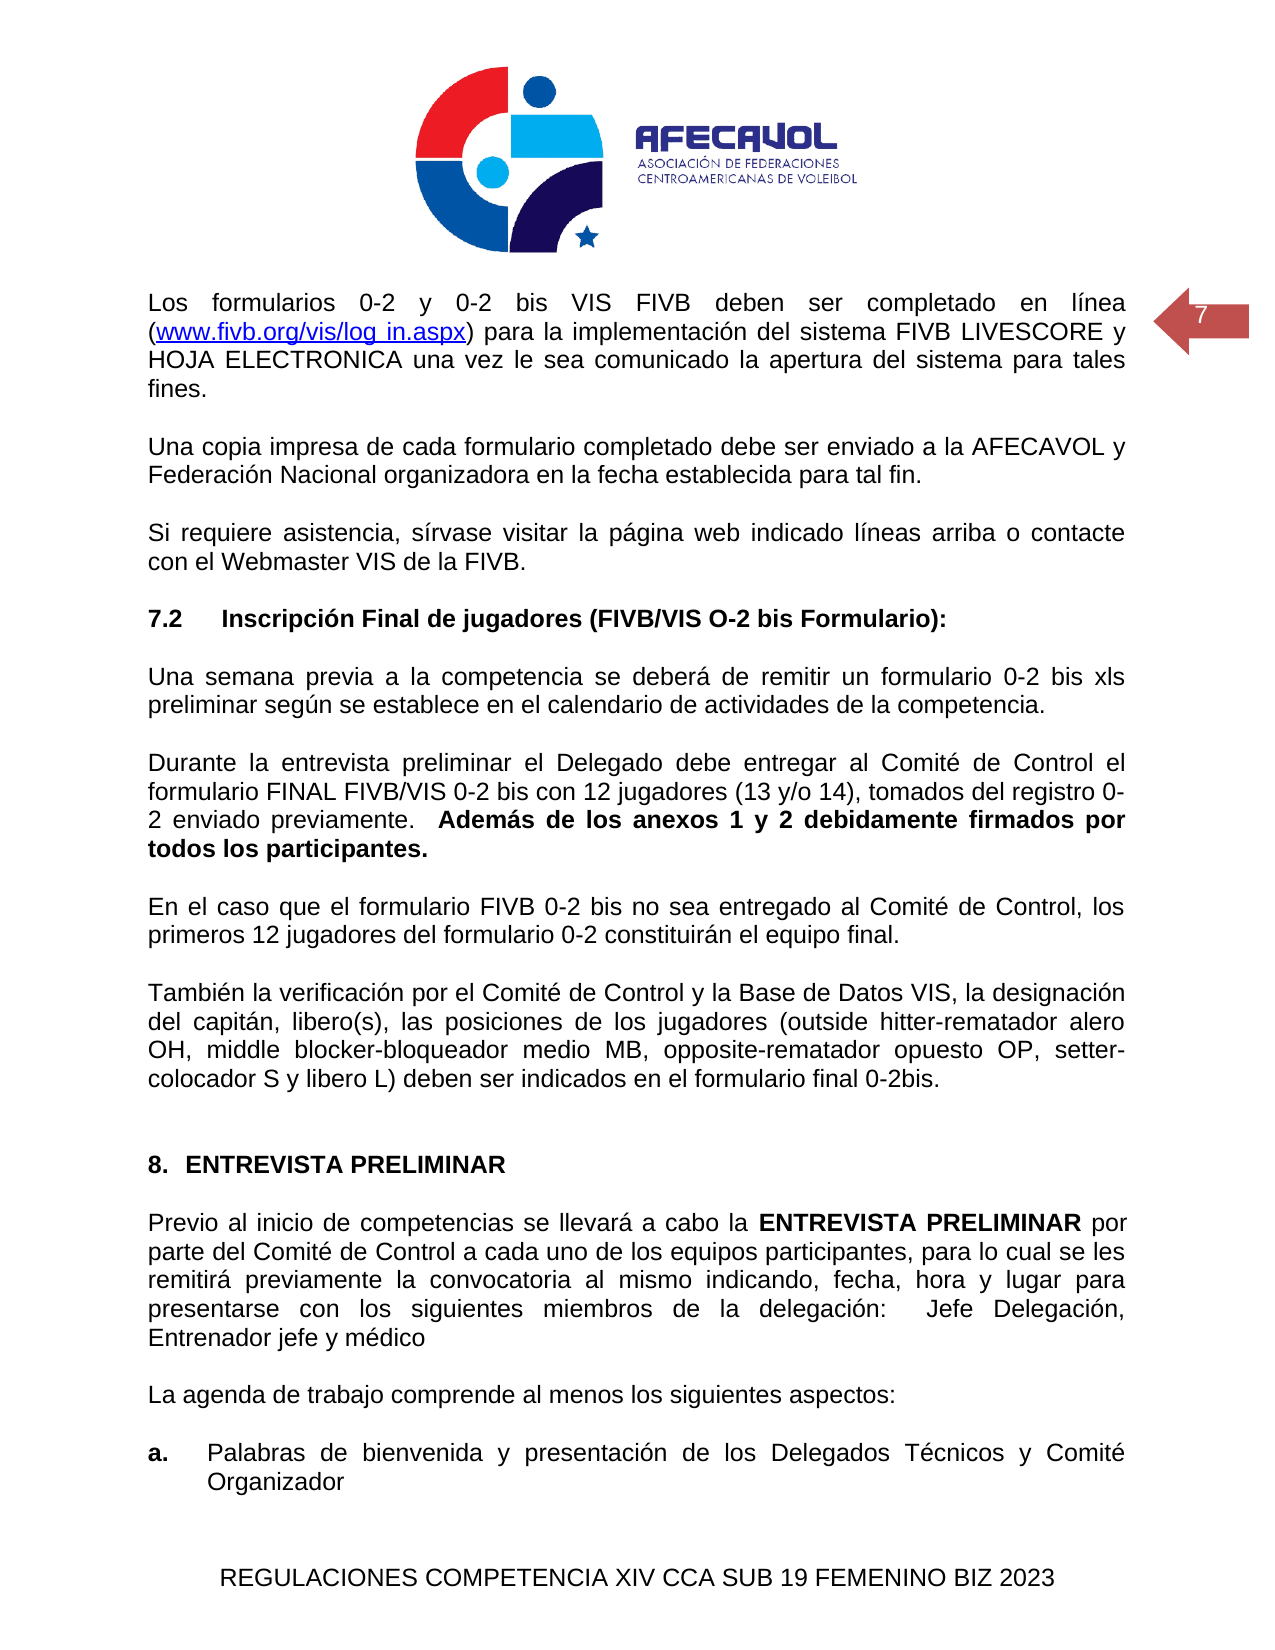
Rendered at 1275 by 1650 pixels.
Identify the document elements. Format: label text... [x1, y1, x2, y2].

text Durante la entrevista preliminar el Delegado debe entregar al Comité de Control el formulario FINAL FIVB/VIS 0-2 bis con 12 jugadores (13 y/o 14), tomados del registro 0-2 enviado previamente. Además de los anexos 1 y 2 debidamente firmados por todos los participantes. [148, 748, 1127, 863]
text Una copia impresa de cada formulario completado debe ser enviado a la AFECAVOL y Federación Nacional organizadora en la fecha establecida para tal fin. [148, 432, 1127, 489]
list ENTREVISTA PRELIMINAR [148, 1150, 1127, 1179]
text También la verificación por el Comité de Control y la Base de Datos VIS, la designación del capitán, libero(s), las posiciones de los jugadores (outside hitter-rematador alero OH, middle blocker-bloqueador medio MB, opposite-rematador opuesto OP, setter-colocador S y libero L) deben ser indicados en el formulario final 0-2bis. [148, 978, 1127, 1093]
picture [413, 57, 862, 259]
text En el caso que el formulario FIVB 0-2 bis no sea entregado al Comité de Control, los primeros 12 jugadores del formulario 0-2 constituirán el equipo final. [148, 892, 1127, 949]
text Una semana previa a la competencia se deberá de remitir un formulario 0-2 bis xls preliminar según se establece en el calendario de actividades de la competencia. [148, 662, 1127, 719]
text La agenda de trabajo comprende al menos los siguientes aspectos: [148, 1380, 1127, 1409]
text Los formularios 0-2 y 0-2 bis VIS FIVB deben ser completado en línea (www.fivb.org/vis/log in.aspx) para la implementación del sistema FIVB LIVESCORE y HOJA ELECTRONICA una vez le sea comunicado la apertura del sistema para tales fines. [148, 288, 1127, 403]
text Previo al inicio de competencias se llevará a cabo la ENTREVISTA PRELIMINAR por parte del Comité de Control a cada uno de los equipos participantes, para lo cual se les remitirá previamente la convocatoria al mismo indicando, fecha, hora y lugar para presentarse con los siguientes miembros de la delegación: Jefe Delegación, Entrenador jefe y médico [148, 1208, 1127, 1352]
text Si requiere asistencia, sírvase visitar la página web indicado líneas arriba o contacte con el Webmaster VIS de la FIVB. [148, 518, 1127, 575]
list Palabras de bienvenida y presentación de los Delegados Técnicos y Comité Organizador [148, 1438, 1127, 1495]
text 7.2 Inscripción Final de jugadores (FIVB/VIS O-2 bis Formulario): [148, 604, 1127, 633]
